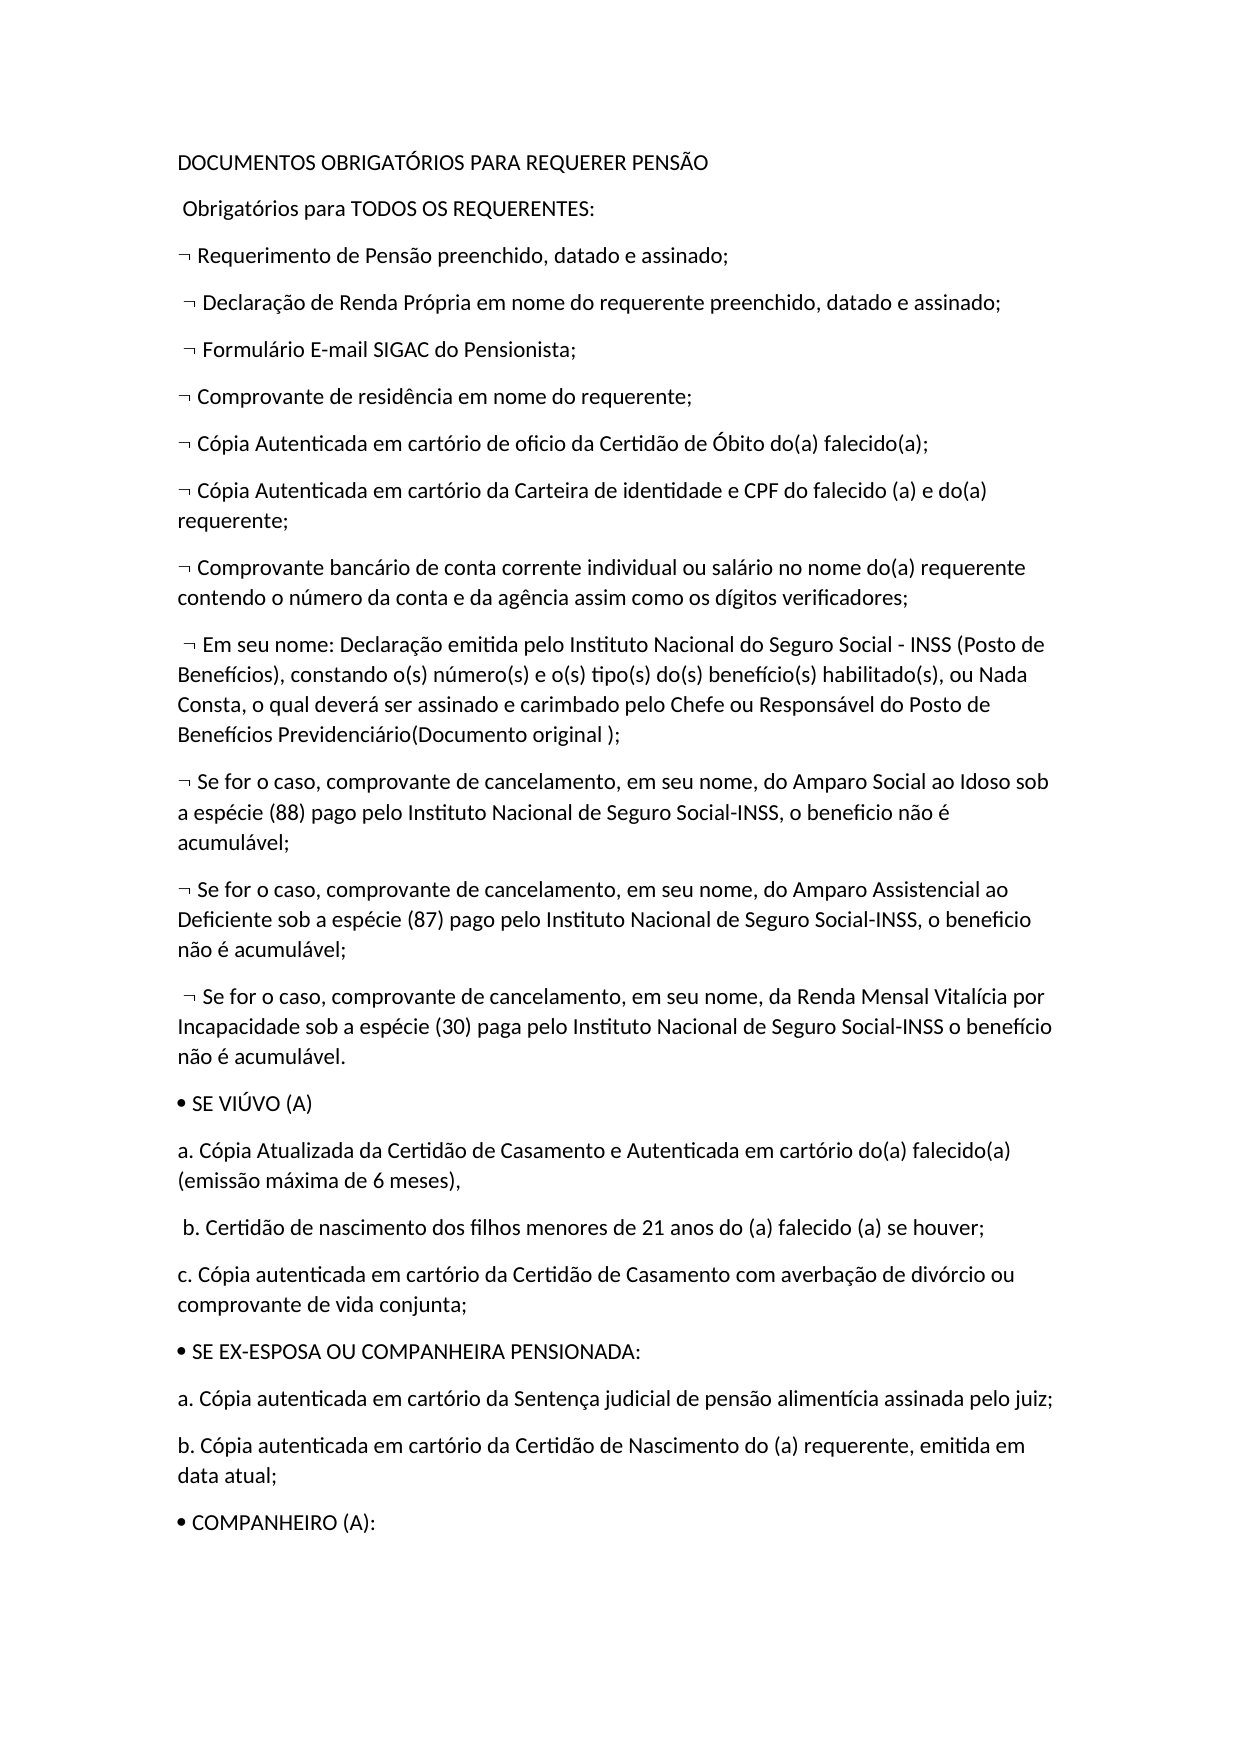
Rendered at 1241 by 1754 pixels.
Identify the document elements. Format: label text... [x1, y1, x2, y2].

text SE VIÚVO (A) [177, 1089, 1063, 1117]
text Em seu nome: Declaração emitida pelo Instituto Nacional do Seguro Social - INSS (Posto de Benefícios), constando o(s) número(s) e o(s) tipo(s) do(s) benefício(s) habilitado(s), ou Nada Consta, o qual deverá ser assinado e carimbado pelo Chefe ou Responsável do Posto de Benefícios Previdenciário(Documento original ); [177, 630, 1063, 748]
text Requerimento de Pensão preenchido, datado e assinado; [177, 241, 1063, 269]
text Cópia Autenticada em cartório da Carteira de identidade e CPF do falecido (a) e do(a) requerente; [177, 476, 1063, 534]
text DOCUMENTOS OBRIGATÓRIOS PARA REQUERER PENSÃO [177, 148, 1063, 176]
text c. Cópia autenticada em cartório da Certidão de Casamento com averbação de divórcio ou comprovante de vida conjunta; [177, 1260, 1063, 1318]
text b. Cópia autenticada em cartório da Certidão de Nascimento do (a) requerente, emitida em data atual; [177, 1431, 1063, 1489]
text Se for o caso, comprovante de cancelamento, em seu nome, do Amparo Assistencial ao Deficiente sob a espécie (87) pago pelo Instituto Nacional de Seguro Social-INSS, o beneficio não é acumulável; [177, 875, 1063, 963]
text Se for o caso, comprovante de cancelamento, em seu nome, da Renda Mensal Vitalícia por Incapacidade sob a espécie (30) paga pelo Instituto Nacional de Seguro Social-INSS o benefício não é acumulável. [177, 982, 1063, 1070]
text Declaração de Renda Própria em nome do requerente preenchido, datado e assinado; [177, 288, 1063, 316]
text COMPANHEIRO (A): [177, 1508, 1063, 1536]
text Comprovante bancário de conta corrente individual ou salário no nome do(a) requerente contendo o número da conta e da agência assim como os dígitos verificadores; [177, 553, 1063, 611]
text b. Certidão de nascimento dos filhos menores de 21 anos do (a) falecido (a) se houver; [177, 1213, 1063, 1241]
text SE EX-ESPOSA OU COMPANHEIRA PENSIONADA: [177, 1337, 1063, 1365]
text a. Cópia autenticada em cartório da Sentença judicial de pensão alimentícia assinada pelo juiz; [177, 1384, 1063, 1412]
text Cópia Autenticada em cartório de oficio da Certidão de Óbito do(a) falecido(a); [177, 429, 1063, 457]
text Se for o caso, comprovante de cancelamento, em seu nome, do Amparo Social ao Idoso sob a espécie (88) pago pelo Instituto Nacional de Seguro Social-INSS, o beneficio não é acumulável; [177, 767, 1063, 856]
text Formulário E-mail SIGAC do Pensionista; [177, 335, 1063, 363]
text Comprovante de residência em nome do requerente; [177, 382, 1063, 410]
text Obrigatórios para TODOS OS REQUERENTES: [177, 194, 1063, 222]
text a. Cópia Atualizada da Certidão de Casamento e Autenticada em cartório do(a) falecido(a) (emissão máxima de 6 meses), [177, 1136, 1063, 1194]
